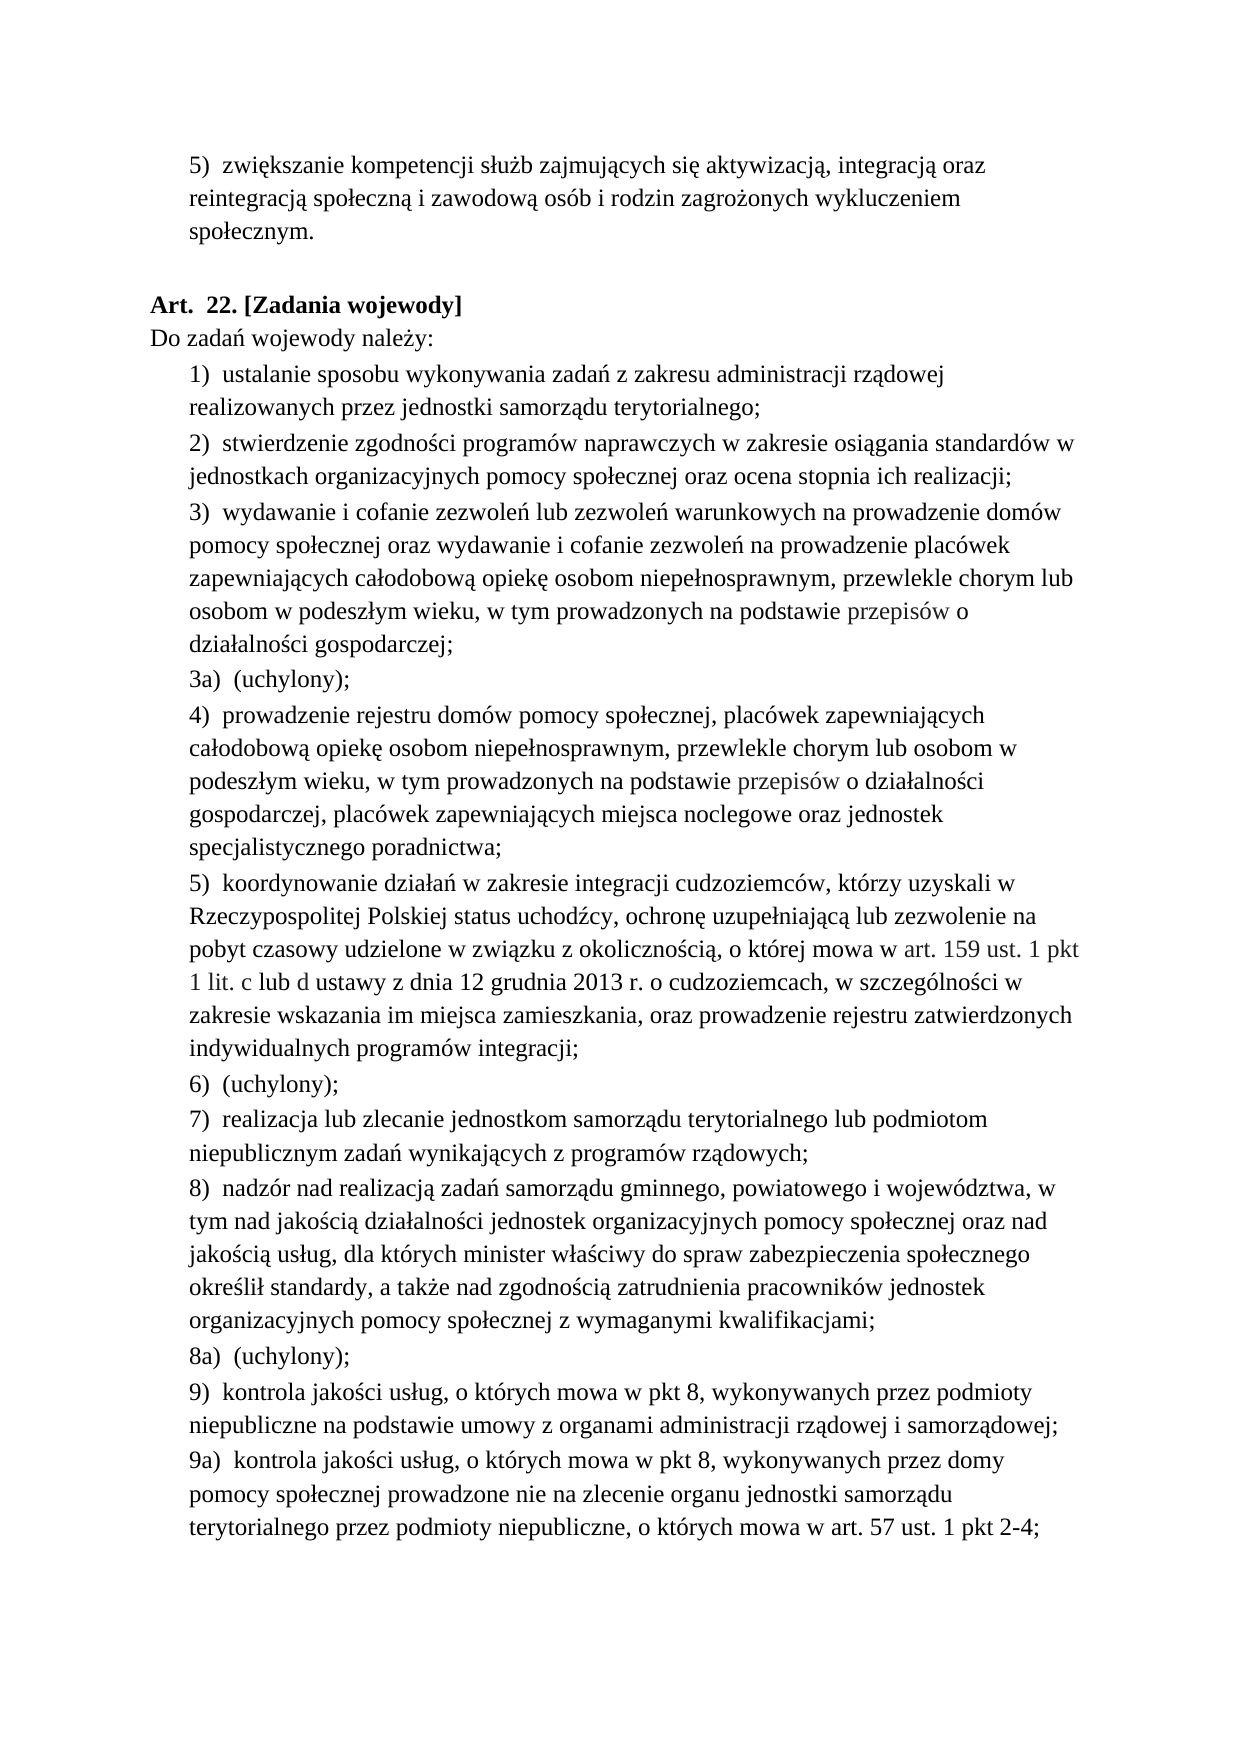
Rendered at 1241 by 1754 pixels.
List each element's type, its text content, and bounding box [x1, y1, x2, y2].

text 9) kontrola jakości usług, o których mowa w pkt 8, wykonywanych przez podmioty niepubliczne na podstawie umowy z organami administracji rządowej i samorządowej; [189, 1377, 1090, 1439]
text 5) zwiększanie kompetencji służb zajmujących się aktywizacją, integracją oraz reintegracją społeczną i zawodową osób i rodzin zagrożonych wykluczeniem społecznym. [189, 150, 1090, 245]
text Do zadań wojewody należy: [150, 323, 1090, 352]
text 1) ustalanie sposobu wykonywania zadań z zakresu administracji rządowej realizowanych przez jednostki samorządu terytorialnego; [189, 359, 1090, 421]
text 8) nadzór nad realizacją zadań samorządu gminnego, powiatowego i województwa, w tym nad jakością działalności jednostek organizacyjnych pomocy społecznej oraz nad jakością usług, dla których minister właściwy do spraw zabezpieczenia społecznego określił standardy, a także nad zgodnością zatrudnienia pracowników jednostek organizacyjnych pomocy społecznej z wymaganymi kwalifikacjami; [189, 1173, 1090, 1334]
text Art. 22. [Zadania wojewody] [150, 290, 1090, 319]
text 8a) (uchylony); [189, 1341, 1090, 1370]
text 5) koordynowanie działań w zakresie integracji cudzoziemców, którzy uzyskali w Rzeczypospolitej Polskiej status uchodźcy, ochronę uzupełniającą lub zezwolenie na pobyt czasowy udzielone w związku z okolicznością, o której mowa w art. 159 ust. 1 pkt 1 lit. c lub d ustawy z dnia 12 grudnia 2013 r. o cudzoziemcach, w szczególności w zakresie wskazania im miejsca zamieszkania, oraz prowadzenie rejestru zatwierdzonych indywidualnych programów integracji; [189, 868, 1090, 1062]
text 4) prowadzenie rejestru domów pomocy społecznej, placówek zapewniających całodobową opiekę osobom niepełnosprawnym, przewlekle chorym lub osobom w podeszłym wieku, w tym prowadzonych na podstawie przepisów o działalności gospodarczej, placówek zapewniających miejsca noclegowe oraz jednostek specjalistycznego poradnictwa; [189, 700, 1090, 861]
text 3a) (uchylony); [189, 664, 1090, 693]
text 3) wydawanie i cofanie zezwoleń lub zezwoleń warunkowych na prowadzenie domów pomocy społecznej oraz wydawanie i cofanie zezwoleń na prowadzenie placówek zapewniających całodobową opiekę osobom niepełnosprawnym, przewlekle chorym lub osobom w podeszłym wieku, w tym prowadzonych na podstawie przepisów o działalności gospodarczej; [189, 497, 1090, 657]
text 7) realizacja lub zlecanie jednostkom samorządu terytorialnego lub podmiotom niepublicznym zadań wynikających z programów rządowych; [189, 1104, 1090, 1166]
text 6) (uchylony); [189, 1069, 1090, 1098]
text 9a) kontrola jakości usług, o których mowa w pkt 8, wykonywanych przez domy pomocy społecznej prowadzone nie na zlecenie organu jednostki samorządu terytorialnego przez podmioty niepubliczne, o których mowa w art. 57 ust. 1 pkt 2-4; [189, 1446, 1090, 1540]
text 2) stwierdzenie zgodności programów naprawczych w zakresie osiągania standardów w jednostkach organizacyjnych pomocy społecznej oraz ocena stopnia ich realizacji; [189, 428, 1090, 490]
